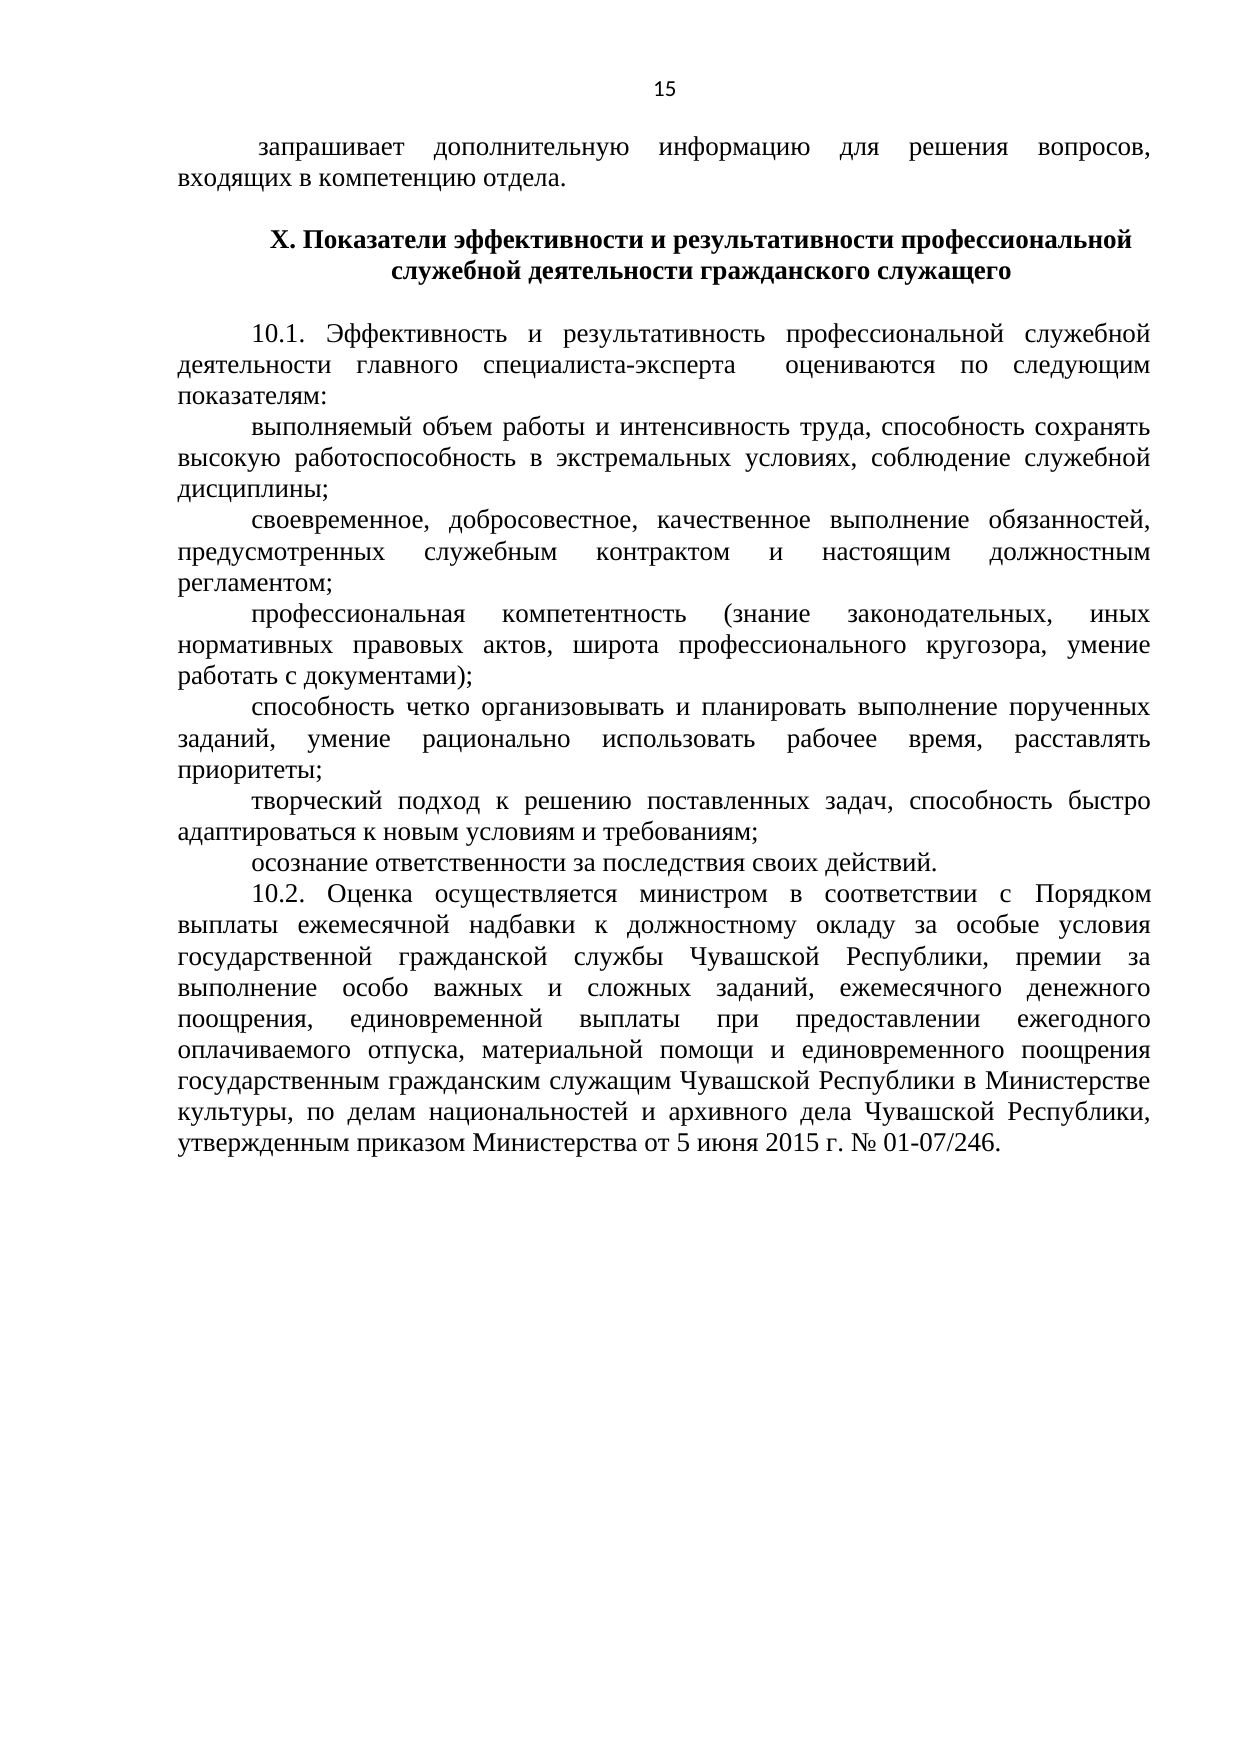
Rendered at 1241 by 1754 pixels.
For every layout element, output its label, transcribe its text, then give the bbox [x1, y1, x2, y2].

text запрашивает дополнительную информацию для решения вопросов, входящих в компетенцию отдела. [177, 130, 1152, 192]
text способность четко организовывать и планировать выполнение порученных заданий, умение рационально использовать рабочее время, расставлять приоритеты; [177, 691, 1152, 784]
text выполняемый объем работы и интенсивность труда, способность сохранять высокую работоспособность в экстремальных условиях, соблюдение служебной дисциплины; [177, 410, 1152, 504]
text служебной деятельности гражданского служащего [177, 254, 1152, 286]
text 10.1. Эффективность и результативность профессиональной служебной деятельности главного специалиста-эксперта оцениваются по следующим показателям: [177, 317, 1152, 410]
text осознание ответственности за последствия своих действий. [177, 846, 1152, 877]
text творческий подход к решению поставленных задач, способность быстро адаптироваться к новым условиям и требованиям; [177, 784, 1152, 846]
text 10.2. Оценка осуществляется министром в соответствии с Порядком выплаты ежемесячной надбавки к должностному окладу за особые условия государственной гражданской службы Чувашской Республики, премии за выполнение особо важных и сложных заданий, ежемесячного денежного поощрения, единовременной выплаты при предоставлении ежегодного оплачиваемого отпуска, материальной помощи и единовременного поощрения государственным гражданским служащим Чувашской Республики в Министерстве культуры, по делам национальностей и архивного дела Чувашской Республики, утвержденным приказом Министерства от 5 июня 2015 г. № 01-07/246. [177, 877, 1152, 1158]
text профессиональная компетентность (знание законодательных, иных нормативных правовых актов, широта профессионального кругозора, умение работать с документами); [177, 597, 1152, 691]
text своевременное, добросовестное, качественное выполнение обязанностей, предусмотренных служебным контрактом и настоящим должностным регламентом; [177, 504, 1152, 597]
text X. Показатели эффективности и результативности профессиональной [177, 223, 1152, 254]
